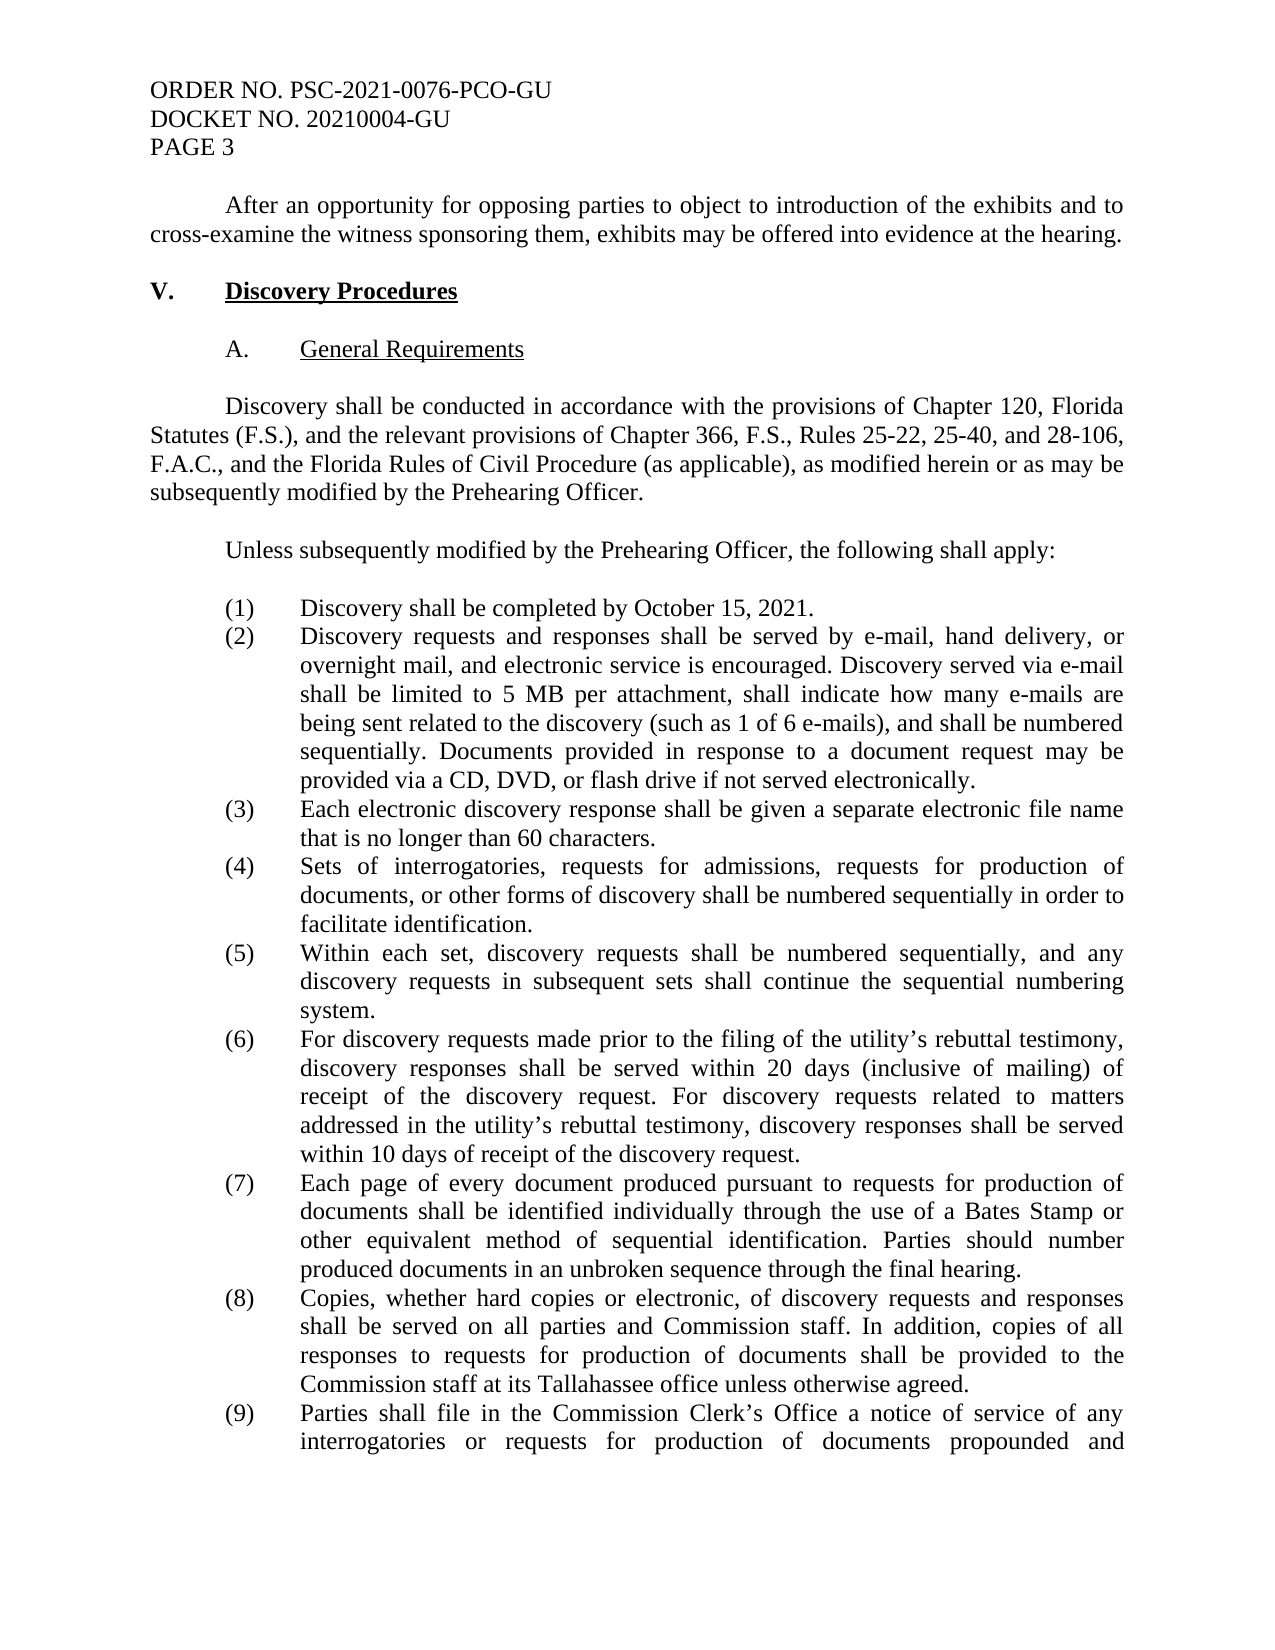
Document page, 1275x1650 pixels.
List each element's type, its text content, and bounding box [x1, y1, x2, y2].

list A. General Requirements [150, 334, 1125, 362]
list Discovery shall be conducted in accordance with the provisions of Chapter 120, Florida Statutes (F.S.), and the relevant provisions of Chapter 366, F.S., Rules 25-22, 25-40, and 28-106, F.A.C., and the Florida Rules of Civil Procedure (as applicable), as modified herein or as may be subsequently modified by the Prehearing Officer. [150, 391, 1125, 506]
list Copies, whether hard copies or electronic, of discovery requests and responses shall be served on all parties and Commission staff. In addition, copies of all responses to requests for production of documents shall be provided to the Commission staff at its Tallahassee office unless otherwise agreed. [225, 1283, 1125, 1398]
list Discovery requests and responses shall be served by e-mail, hand delivery, or overnight mail, and electronic service is encouraged. Discovery served via e-mail shall be limited to 5 MB per attachment, shall indicate how many e-mails are being sent related to the discovery (such as 1 of 6 e-mails), and shall be numbered sequentially. Documents provided in response to a document request may be provided via a CD, DVD, or flash drive if not served electronically. [225, 621, 1125, 794]
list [225, 1398, 1125, 1455]
list Unless subsequently modified by the Prehearing Officer, the following shall apply: [150, 535, 1125, 564]
list For discovery requests made prior to the filing of the utility’s rebuttal testimony, discovery responses shall be served within 20 days (inclusive of mailing) of receipt of the discovery request. For discovery requests related to matters addressed in the utility’s rebuttal testimony, discovery responses shall be served within 10 days of receipt of the discovery request. [225, 1024, 1125, 1168]
list Within each set, discovery requests shall be numbered sequentially, and any discovery requests in subsequent sets shall continue the sequential numbering system. [225, 938, 1125, 1024]
list After an opportunity for opposing parties to object to introduction of the exhibits and to cross-examine the witness sponsoring them, exhibits may be offered into evidence at the hearing. [150, 190, 1125, 247]
list Sets of interrogatories, requests for admissions, requests for production of documents, or other forms of discovery shall be numbered sequentially in order to facilitate identification. [225, 851, 1125, 938]
list V. Discovery Procedures [150, 276, 1125, 305]
list Each electronic discovery response shall be given a separate electronic file name that is no longer than 60 characters. [225, 794, 1125, 851]
list Each page of every document produced pursuant to requests for production of documents shall be identified individually through the use of a Bates Stamp or other equivalent method of sequential identification. Parties should number produced documents in an unbroken sequence through the final hearing. [225, 1168, 1125, 1283]
list Discovery shall be completed by October 15, 2021. [225, 593, 1125, 621]
